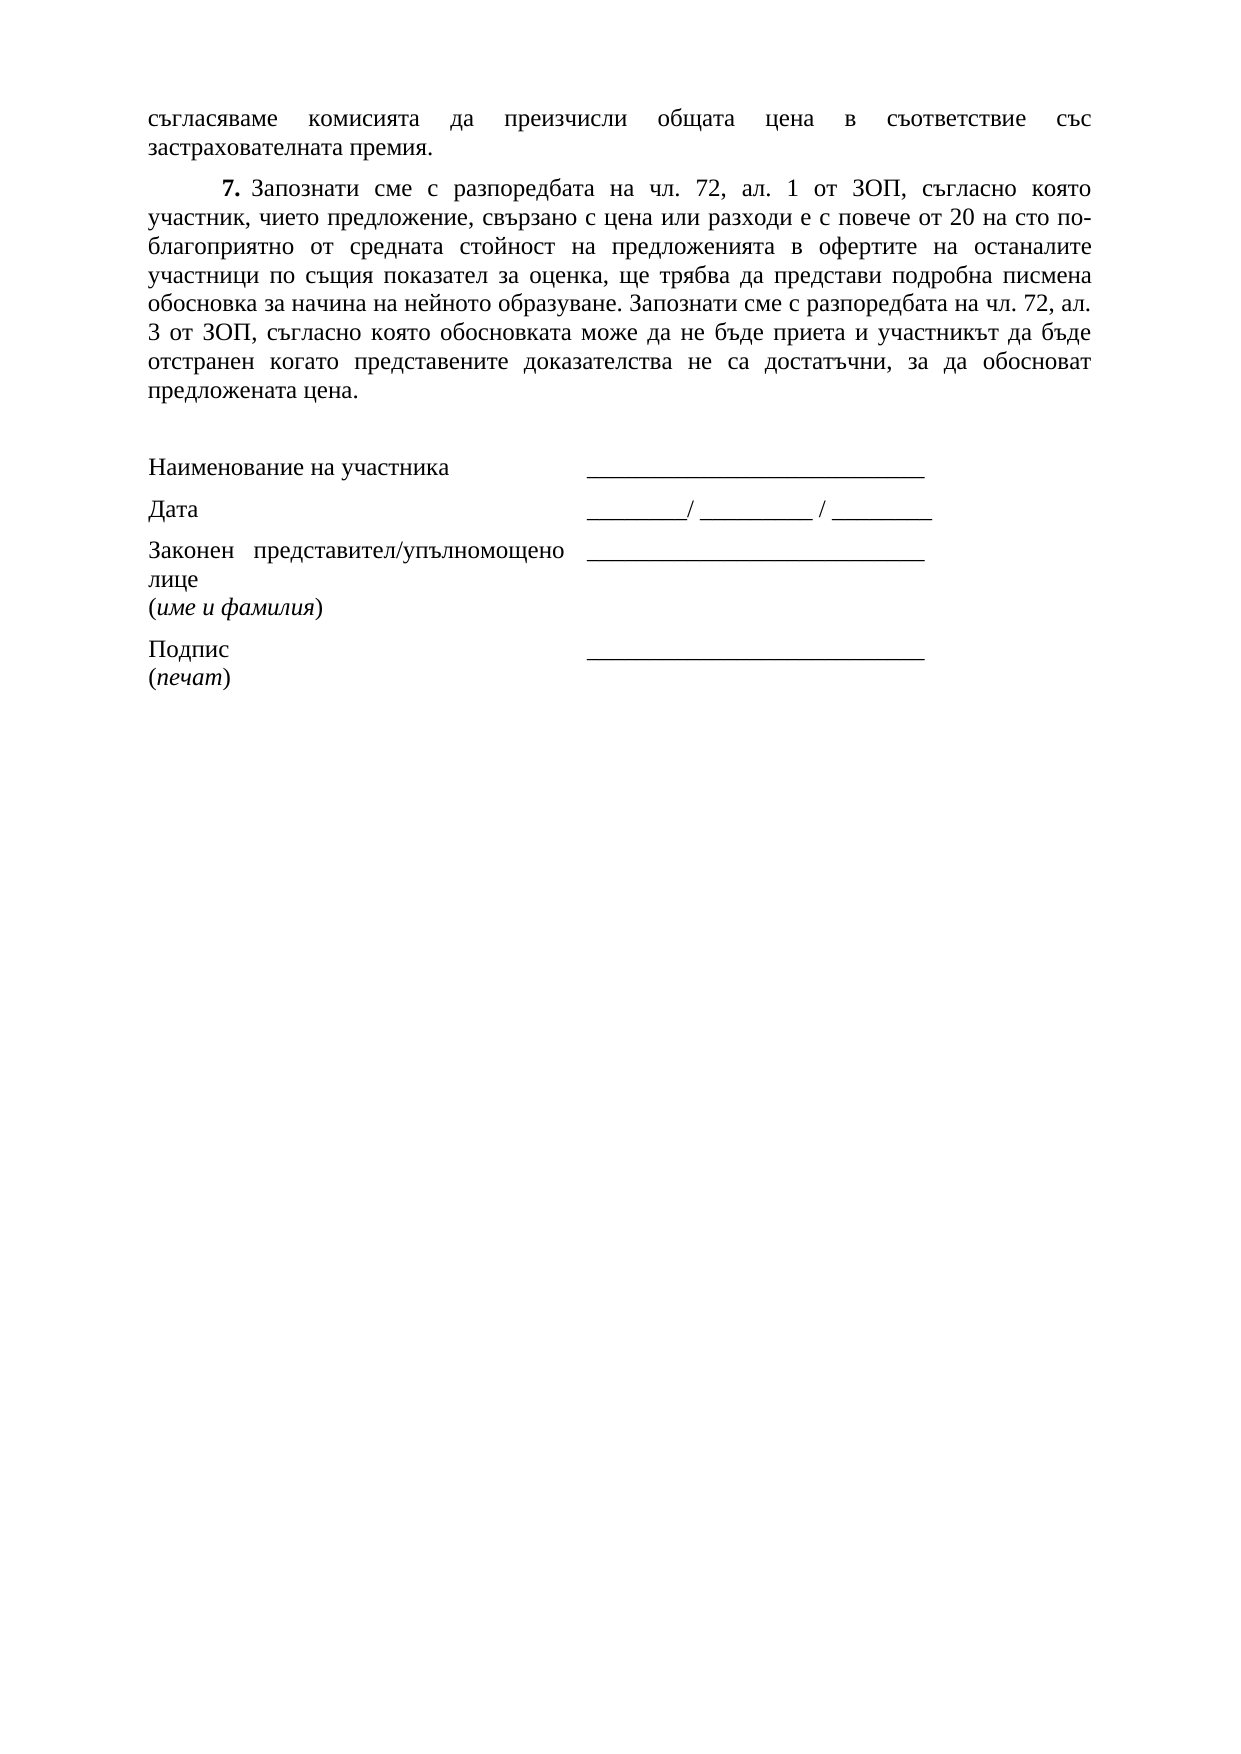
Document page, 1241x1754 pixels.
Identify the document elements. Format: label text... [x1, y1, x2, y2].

table_header ___________________________ [576, 440, 1232, 481]
list Запознати сме с разпоредбата на чл. 72, ал. 1 от ЗОП, съгласно която участник, чието предложение, свързано с цена или разходи е с повече от 20 на сто по-благоприятно от средната стойност на предложенията в офертите на останалите участници по същия показател за оценка, ще трябва да представи подробна писмена обосновка за начина на нейното образуване. Запознати сме с разпоредбата на чл. 72, ал. 3 от ЗОП, съгласно която обосновката може да не бъде приета и участникът да бъде отстранен когато представените доказателства не са достатъчни, за да обосноват предложената цена. [148, 173, 1093, 403]
table_header Наименование на участника [137, 440, 576, 481]
table_cell ___________________________ [576, 621, 1232, 691]
table_cell ___________________________ [576, 523, 1232, 621]
table_cell Дата [137, 481, 576, 522]
table_cell Подпис (печат) [137, 621, 576, 691]
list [148, 103, 1093, 161]
table_cell ________/ _________ / ________ [576, 481, 1232, 522]
table_cell Законен представител/упълномощено лице (име и фамилия) [137, 523, 576, 621]
